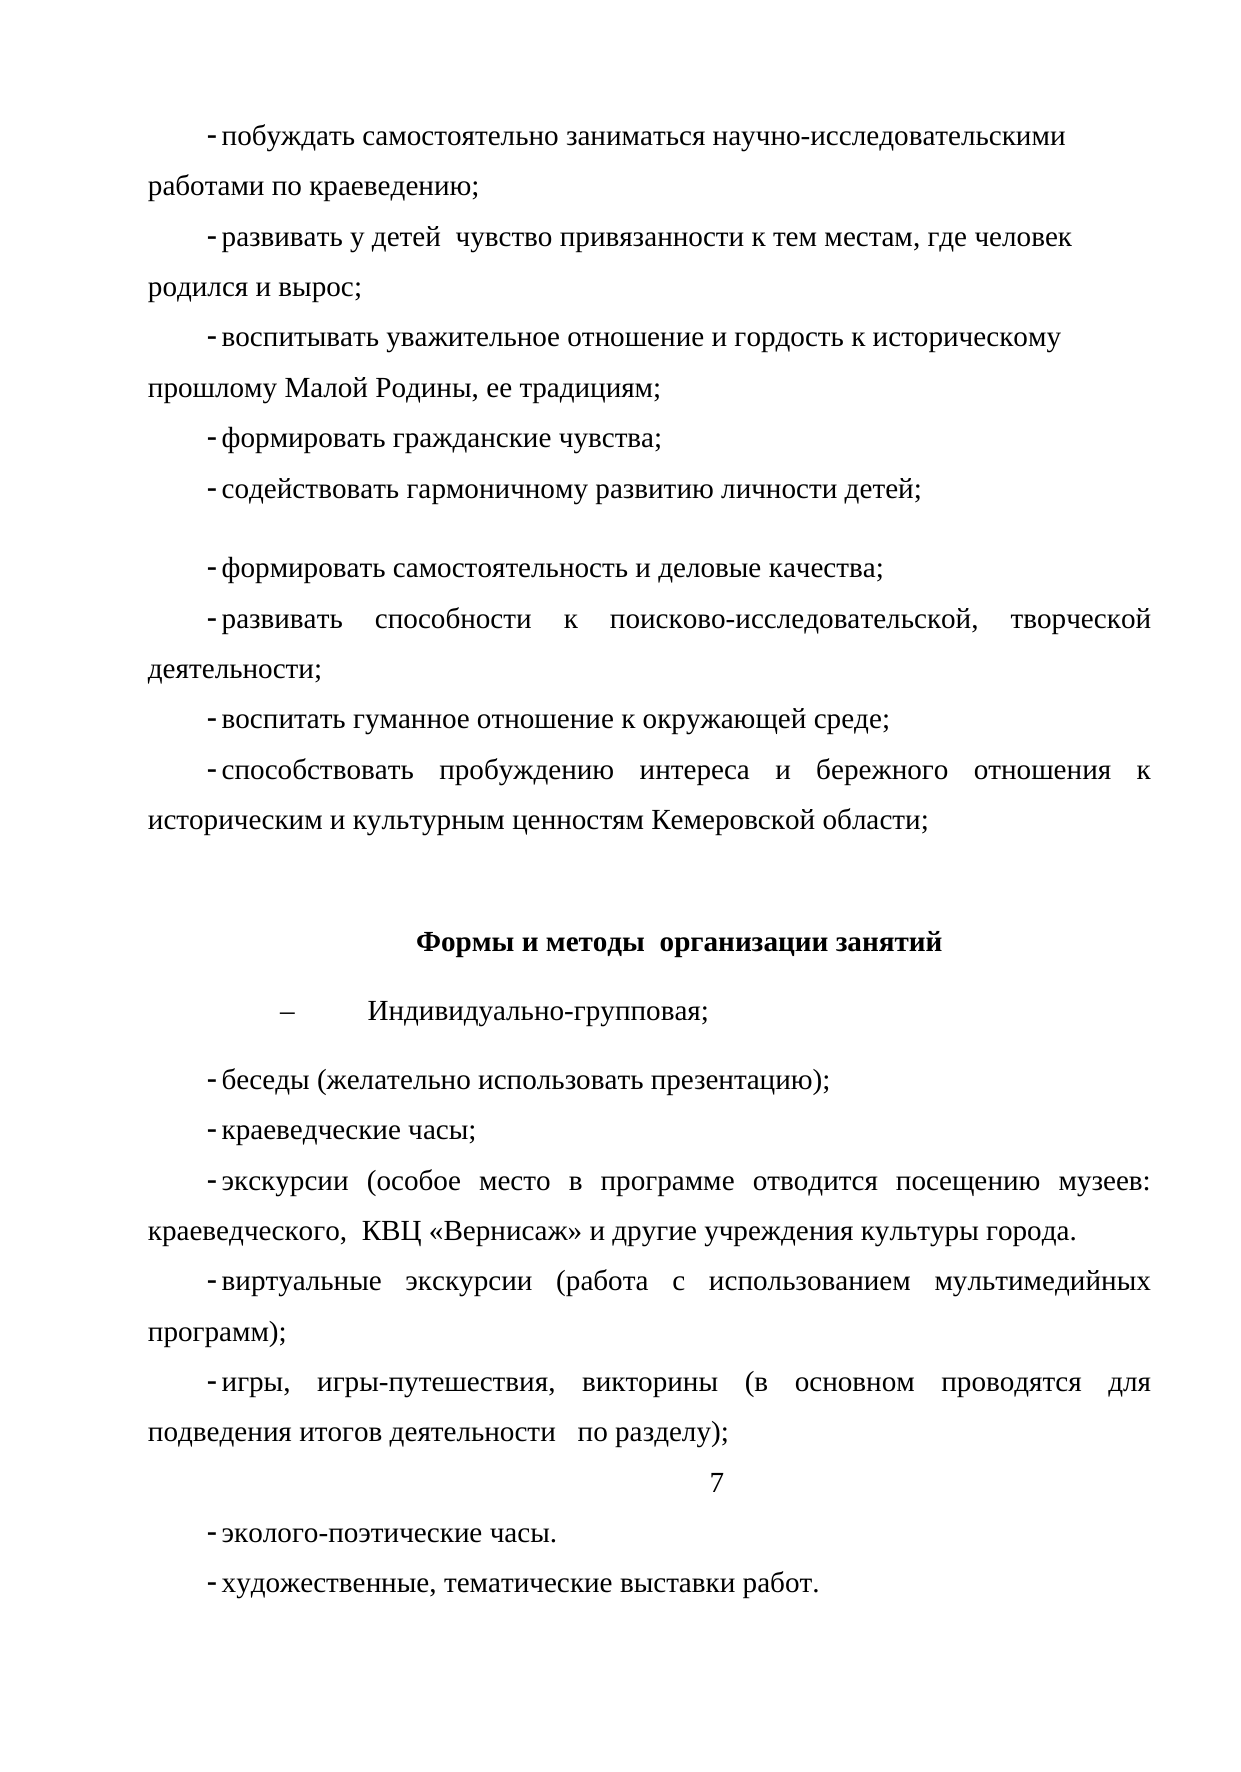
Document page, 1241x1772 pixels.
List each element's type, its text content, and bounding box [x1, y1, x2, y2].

text – Индивидуально-групповая; [148, 993, 1152, 1026]
list воспитывать уважительное отношение и гордость к историческому прошлому Малой Родины, ее традициям; [148, 319, 1152, 403]
list воспитать гуманное отношение к окружающей среде; [148, 701, 1152, 735]
list виртуальные экскурсии (работа с использованием мультимедийных программ); [148, 1263, 1152, 1347]
list побуждать самостоятельно заниматься научно-исследовательскими работами по краеведению; [148, 118, 1152, 202]
list игры, игры-путешествия, викторины (в основном проводятся для подведения итогов деятельности по разделу); [148, 1364, 1152, 1448]
list краеведческие часы; [148, 1112, 1152, 1146]
text 7 [282, 1465, 1152, 1498]
list содействовать гармоничному развитию личности детей; [148, 471, 1152, 504]
list эколого-поэтические часы. [148, 1515, 1152, 1549]
list формировать гражданские чувства; [148, 420, 1152, 454]
list формировать самостоятельность и деловые качества; [148, 550, 1152, 584]
list художественные, тематические выставки работ. [148, 1566, 1152, 1599]
list развивать у детей чувство привязанности к тем местам, где человек родился и вырос; [148, 219, 1152, 303]
list экскурсии (особое место в программе отводится посещению музеев: краеведческого, КВЦ «Вернисаж» и другие учреждения культуры города. [148, 1163, 1152, 1247]
list развивать способности к поисково-исследовательской, творческой деятельности; [148, 601, 1152, 685]
list беседы (желательно использовать презентацию); [148, 1062, 1152, 1096]
list способствовать пробуждению интереса и бережного отношения к историческим и культурным ценностям Кемеровской области; [148, 752, 1152, 836]
text Формы и методы организации занятий [148, 924, 1152, 957]
